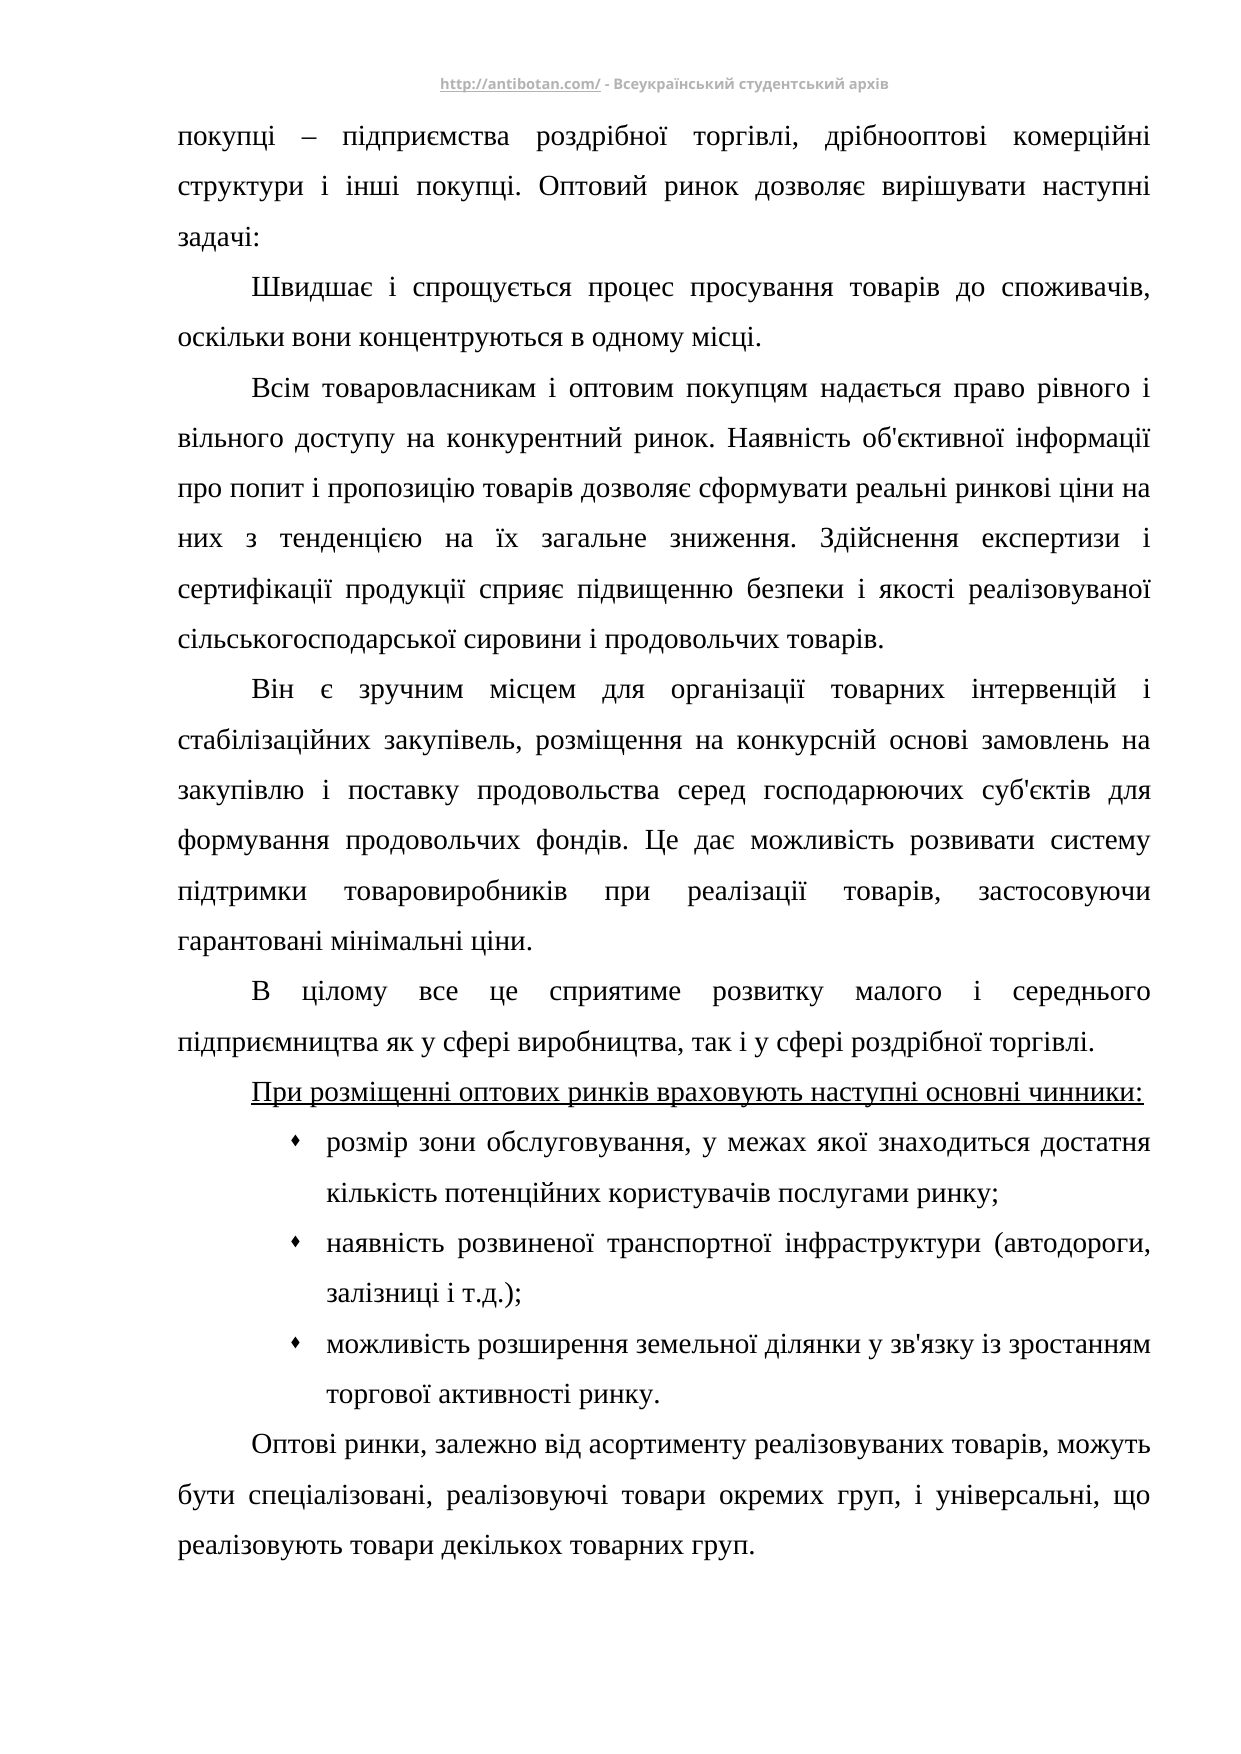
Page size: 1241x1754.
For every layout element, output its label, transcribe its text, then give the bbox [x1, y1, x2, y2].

text В цілому все це сприятиме розвитку малого і середнього підприємництва як у сфері виробництва, так і у сфері роздрібної торгівлі. [177, 973, 1152, 1057]
text При розміщенні оптових ринків враховують наступні основні чинники: [177, 1074, 1152, 1108]
text Оптові ринки, залежно від асортименту реалізовуваних товарів, можуть бути спеціалізовані, реалізовуючі товари окремих груп, і універсальні, що реалізовують товари декількох товарних груп. [177, 1427, 1152, 1561]
text Швидшає і спрощується процес просування товарів до споживачів, оскільки вони концентруються в одному місці. [177, 269, 1152, 353]
list можливість розширення земельної ділянки у зв'язку із зростанням торгової активності ринку. [288, 1326, 1152, 1410]
list розмір зони обслуговування, у межах якої знаходиться достатня кількість потенційних користувачів послугами ринку; [288, 1124, 1152, 1208]
text Він є зручним місцем для організації товарних інтервенцій і стабілізаційних закупівель, розміщення на конкурсній основі замовлень на закупівлю і поставку продовольства серед господарюючих суб'єктів для формування продовольчих фондів. Це дає можливість розвивати систему підтримки товаровиробників при реалізації товарів, застосовуючи гарантовані мінімальні ціни. [177, 672, 1152, 957]
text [177, 118, 1152, 252]
text Всім товаровласникам і оптовим покупцям надається право рівного і вільного доступу на конкурентний ринок. Наявність об'єктивної інформації про попит і пропозицію товарів дозволяє сформувати реальні ринкові ціни на них з тенденцією на їх загальне зниження. Здійснення експертизи і сертифікації продукції сприяє підвищенню безпеки і якості реалізовуваної сільськогосподарської сировини і продовольчих товарів. [177, 370, 1152, 655]
list наявність розвиненої транспортної інфраструктури (автодороги, залізниці і т.д.); [288, 1225, 1152, 1309]
